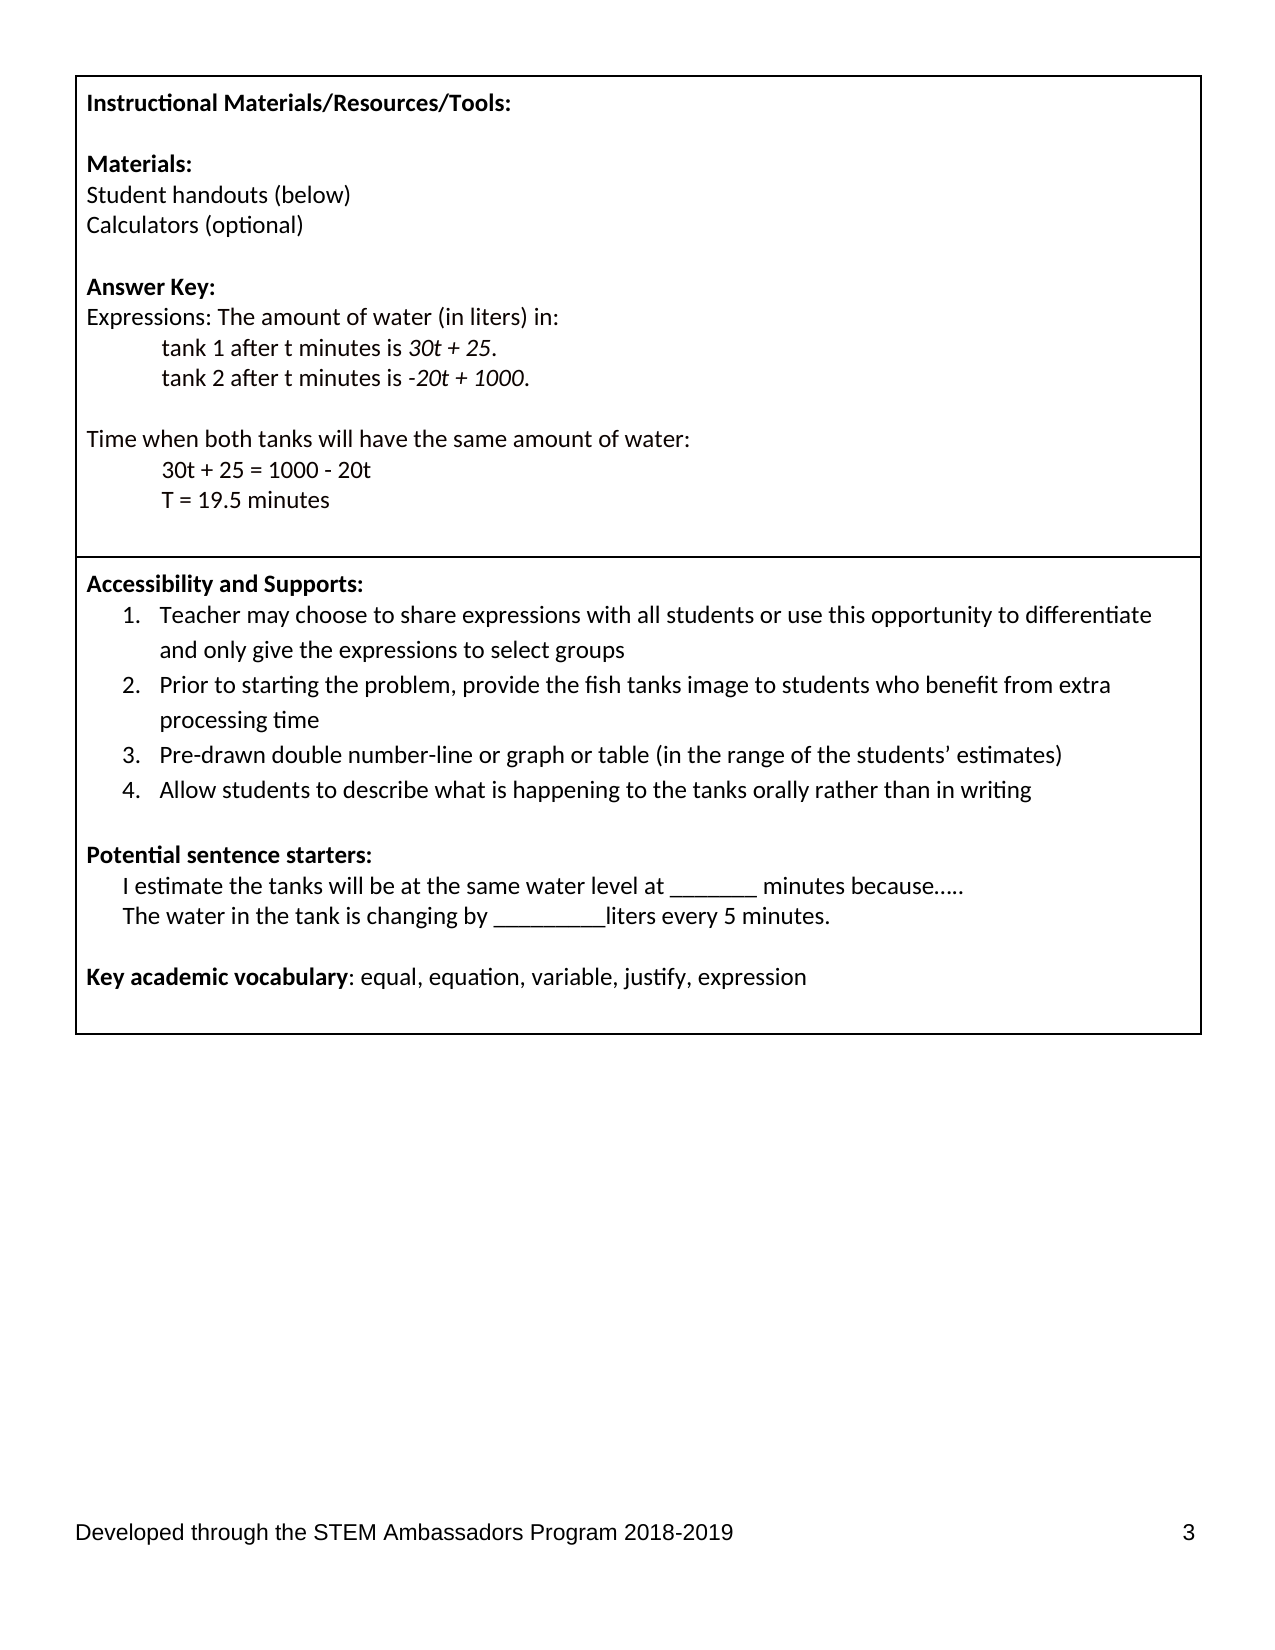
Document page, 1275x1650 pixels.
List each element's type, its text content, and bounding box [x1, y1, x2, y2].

table_cell Instructional Materials/Resources/Tools: Materials: Student handouts (below) Calculators (optional) Answer Key: Expressions: The amount of water (in liters) in: tank 1 after t minutes is 30t + 25. tank 2 after t minutes is -20t + 1000. Time when both tanks will have the same amount of water: 30t + 25 = 1000 - 20t T = 19.5 minutes [77, 77, 1200, 556]
table_cell Accessibility and Supports: Teacher may choose to share expressions with all students or use this opportunity to differentiate and only give the expressions to select groups Prior to starting the problem, provide the fish tanks image to students who benefit from extra processing time Pre-drawn double number-line or graph or table (in the range of the students’ estimates) Allow students to describe what is happening to the tanks orally rather than in writing Potential sentence starters: I estimate the tanks will be at the same water level at _______ minutes because….. The water in the tank is changing by _________liters every 5 minutes. Key academic vocabulary: equal, equation, variable, justify, expression [77, 558, 1200, 1033]
